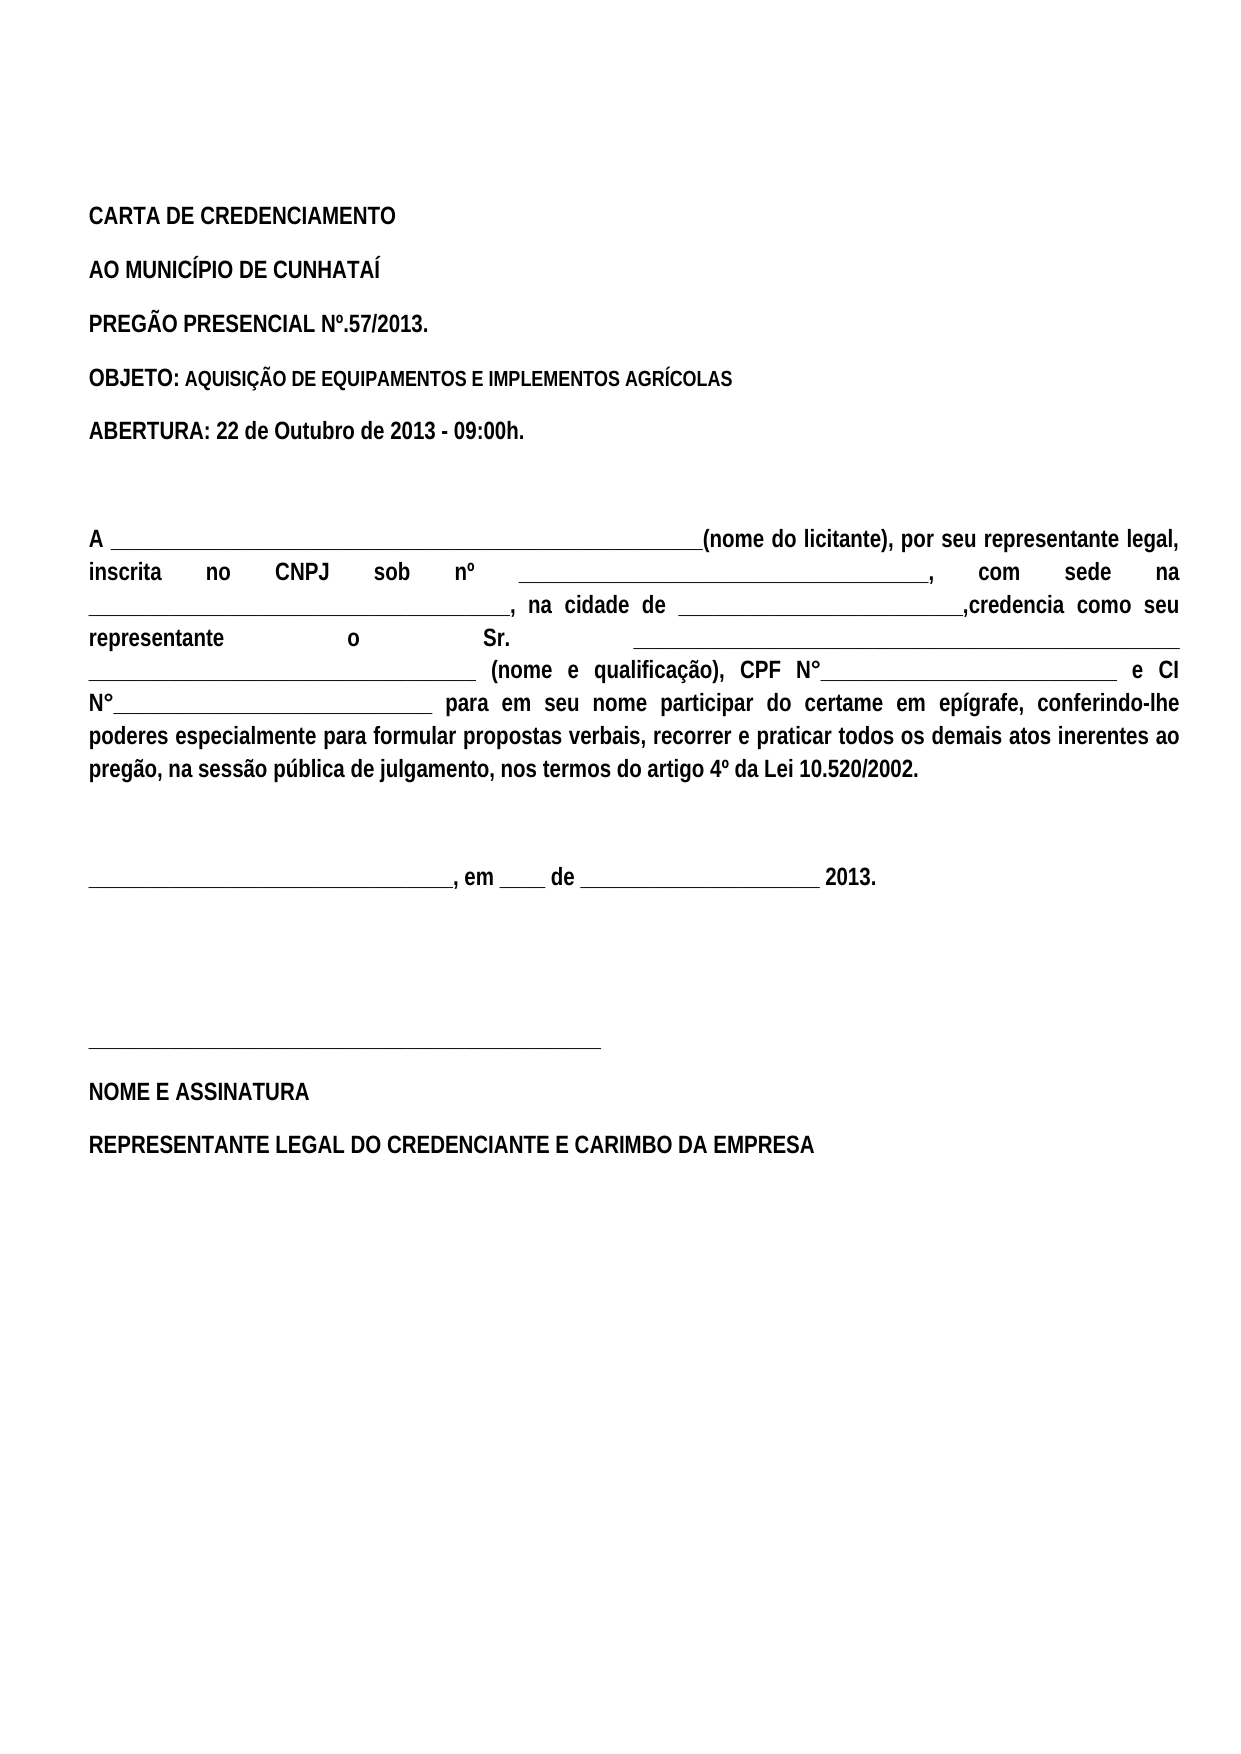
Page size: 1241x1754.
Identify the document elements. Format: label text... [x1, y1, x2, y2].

text CARTA DE CREDENCIAMENTO [89, 201, 1181, 230]
text REPRESENTANTE LEGAL DO CREDENCIANTE E CARIMBO DA EMPRESA [89, 1131, 1181, 1159]
text OBJETO: AQUISIÇÃO DE EQUIPAMENTOS E IMPLEMENTOS AGRÍCOLAS [89, 363, 1181, 391]
text _____________________________________________ [89, 1023, 1181, 1052]
text PREGÃO PRESENCIAL Nº.57/2013. [89, 309, 1181, 337]
text ________________________________, em ____ de _____________________ 2013. [89, 862, 1181, 890]
text AO MUNICÍPIO DE CUNHATAÍ [89, 255, 1181, 284]
text A ____________________________________________________(nome do licitante), por seu representante legal, inscrita no CNPJ sob nº ____________________________________, com sede na _____________________________________, na cidade de _________________________,credencia como seu representante o Sr. ________________________________________________ __________________________________ (nome e qualificação), CPF N°__________________________ e CI N°____________________________ para em seu nome participar do certame em epígrafe, conferindo-lhe poderes especialmente para formular propostas verbais, recorrer e praticar todos os demais atos inerentes ao pregão, na sessão pública de julgamento, nos termos do artigo 4º da Lei 10.520/2002. [89, 524, 1181, 783]
text NOME E ASSINATURA [89, 1077, 1181, 1105]
text ABERTURA: 22 de Outubro de 2013 - 09:00h. [89, 416, 1181, 445]
